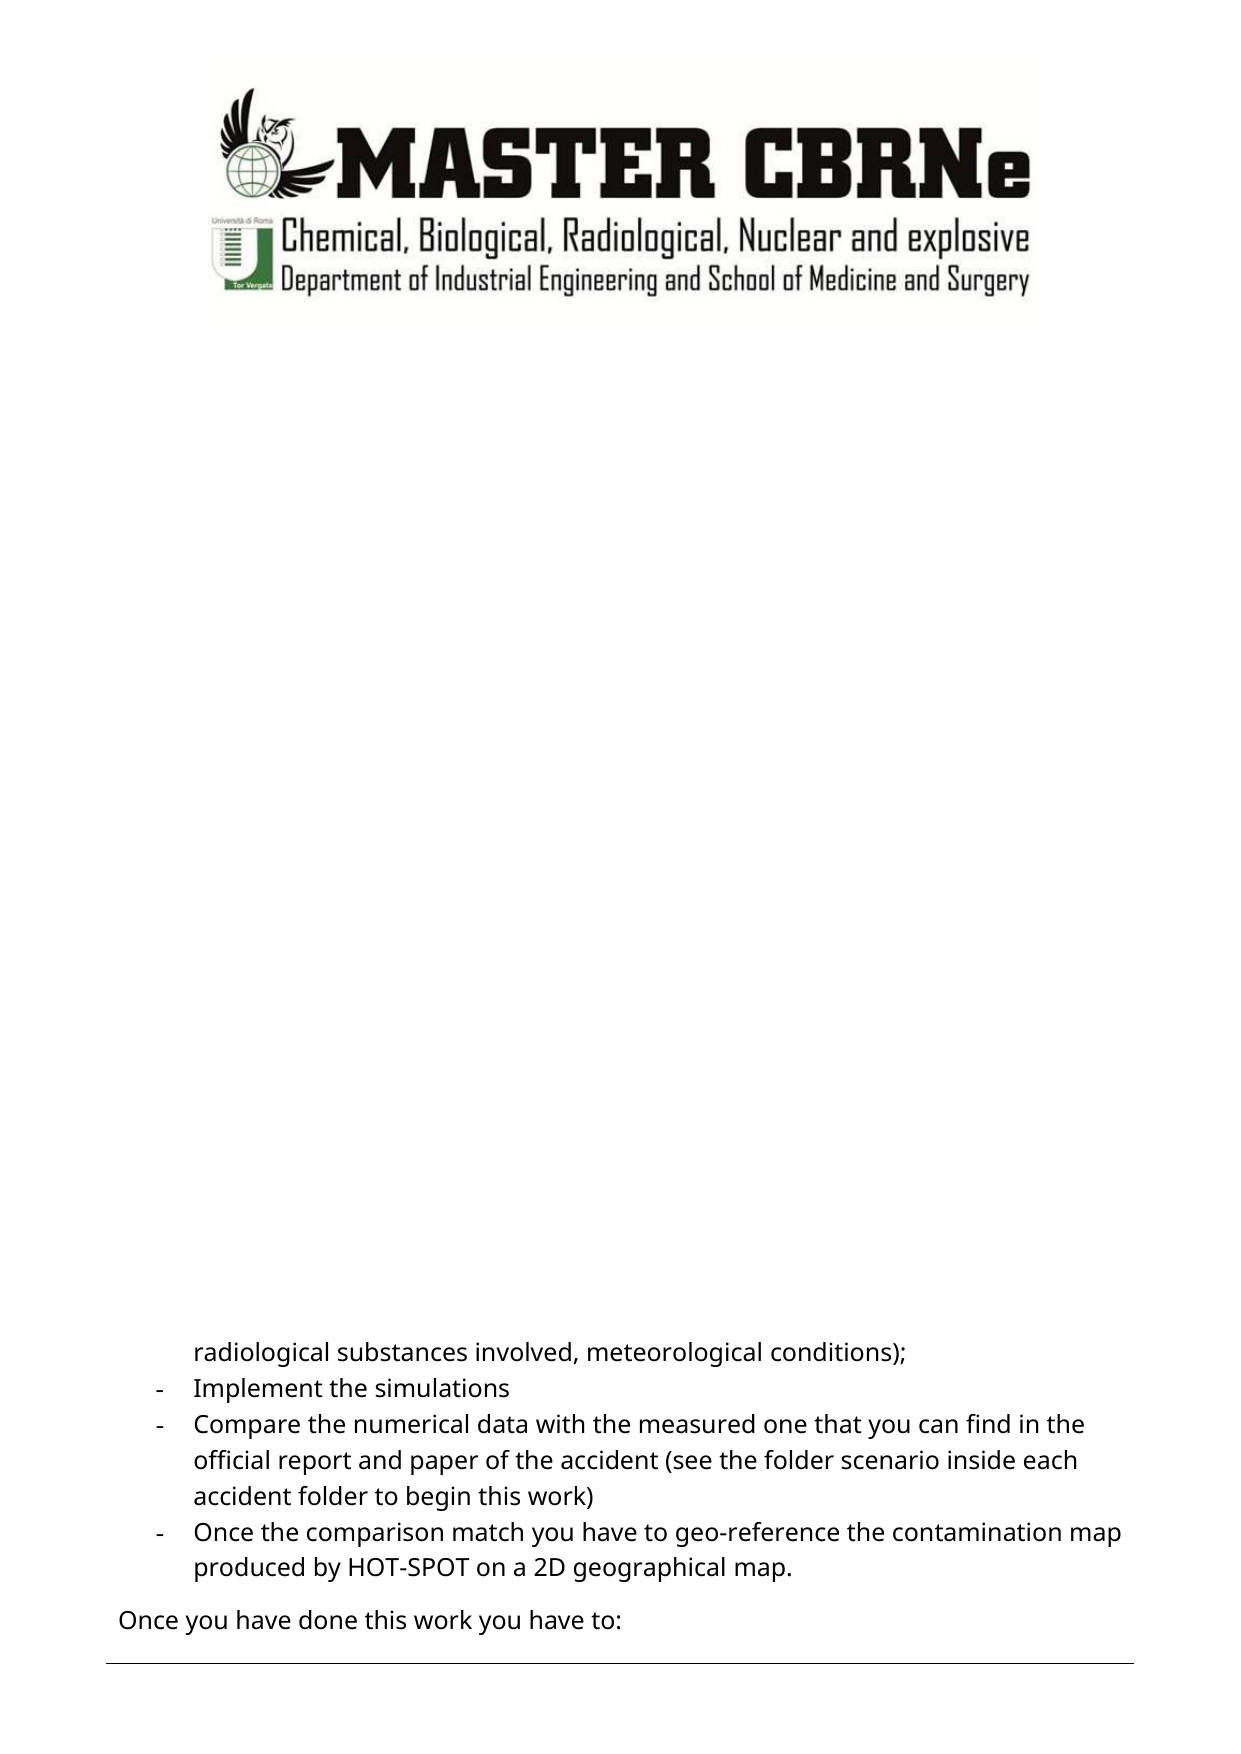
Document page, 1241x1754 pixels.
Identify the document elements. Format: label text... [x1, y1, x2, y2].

picture [207, 53, 1038, 328]
text Once you have done this work you have to: [118, 1603, 1134, 1637]
list Choose the proper boundary conditions (height of release point, type of radiological substances involved, meteorological conditions); [156, 1334, 1122, 1368]
list Once the comparison match you have to geo-reference the contamination map produced by HOT-SPOT on a 2D geographical map. [156, 1514, 1123, 1584]
list Compare the numerical data with the measured one that you can find in the official report and paper of the accident (see the folder scenario inside each accident folder to begin this work) [156, 1406, 1122, 1512]
list Implement the simulations [155, 1370, 1134, 1404]
